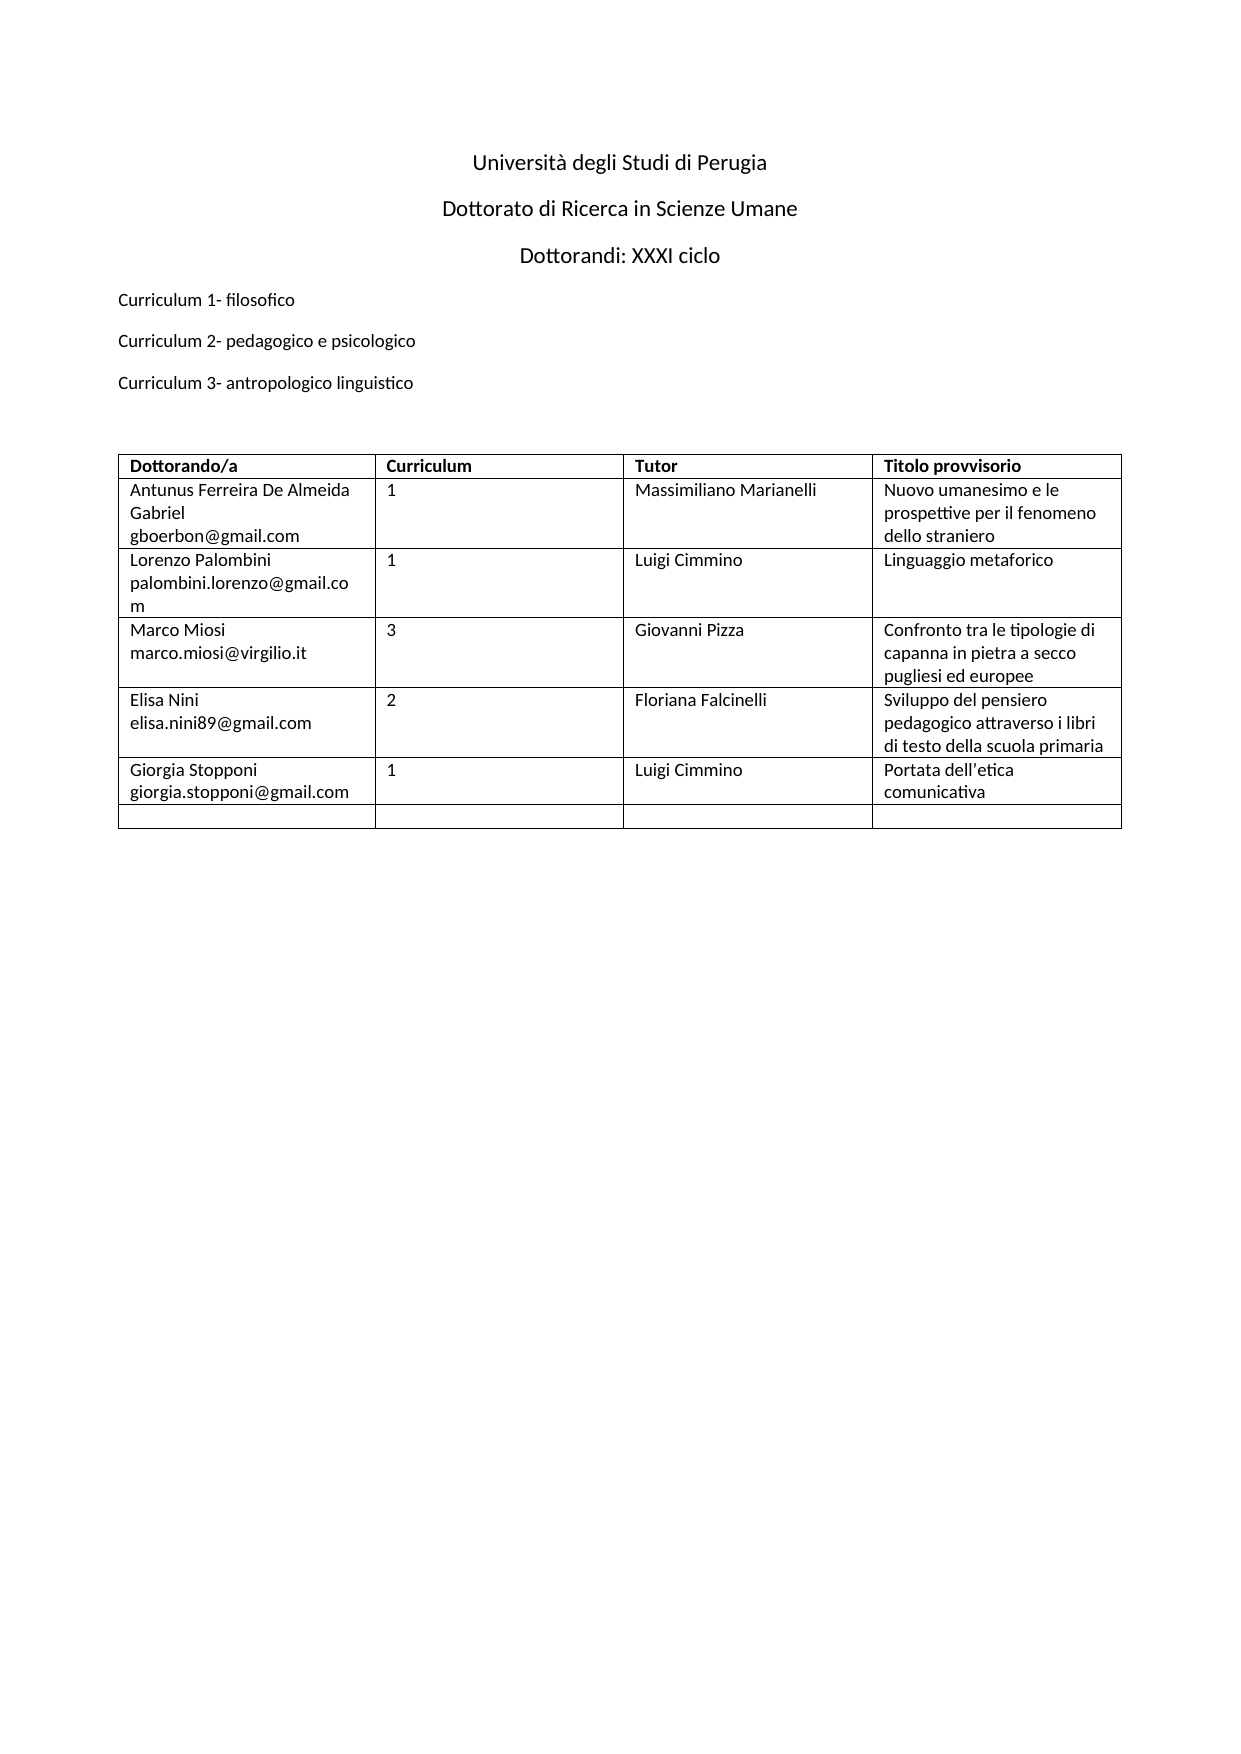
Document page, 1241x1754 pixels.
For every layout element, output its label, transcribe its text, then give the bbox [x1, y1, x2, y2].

text Curriculum 3- antropologico linguistico [118, 371, 1122, 394]
table_cell Marco Miosi marco.miosi@virgilio.it [119, 618, 375, 687]
table_cell 1 [376, 549, 623, 617]
table_header Titolo provvisorio [873, 455, 1121, 478]
text Curriculum 2- pedagogico e psicologico [118, 329, 1122, 352]
table_cell 2 [376, 688, 623, 757]
table_header Curriculum [376, 455, 623, 478]
table_header Tutor [624, 455, 872, 478]
table_cell 1 [376, 758, 623, 804]
table_cell [119, 805, 375, 828]
table_cell 3 [376, 618, 623, 687]
table_cell Nuovo umanesimo e le prospettive per il fenomeno dello straniero [873, 479, 1121, 547]
table_cell Antunus Ferreira De Almeida Gabriel gboerbon@gmail.com [119, 479, 375, 547]
table_cell 1 [376, 479, 623, 547]
table_cell Linguaggio metaforico [873, 549, 1121, 617]
table_cell Massimiliano Marianelli [624, 479, 872, 547]
table_cell Giovanni Pizza [624, 618, 872, 687]
table_cell Portata dell’etica comunicativa [873, 758, 1121, 804]
table_cell Lorenzo Palombini palombini.lorenzo@gmail.com [119, 549, 375, 617]
table_cell Luigi Cimmino [624, 758, 872, 804]
table_cell Floriana Falcinelli [624, 688, 872, 757]
text Dottorato di Ricerca in Scienze Umane [118, 194, 1122, 222]
table_cell Elisa Nini elisa.nini89@gmail.com [119, 688, 375, 757]
table_cell Sviluppo del pensiero pedagogico attraverso i libri di testo della scuola primaria [873, 688, 1121, 757]
table_cell Confronto tra le tipologie di capanna in pietra a secco pugliesi ed europee [873, 618, 1121, 687]
text Università degli Studi di Perugia [118, 148, 1122, 176]
table_cell Giorgia Stopponi giorgia.stopponi@gmail.com [119, 758, 375, 804]
table_cell [376, 805, 623, 828]
table_cell [873, 805, 1121, 828]
table_cell Luigi Cimmino [624, 549, 872, 617]
table_header Dottorando/a [119, 455, 375, 478]
table_cell [624, 805, 872, 828]
text Curriculum 1- filosofico [118, 288, 1122, 311]
text Dottorandi: XXXI ciclo [118, 241, 1122, 269]
